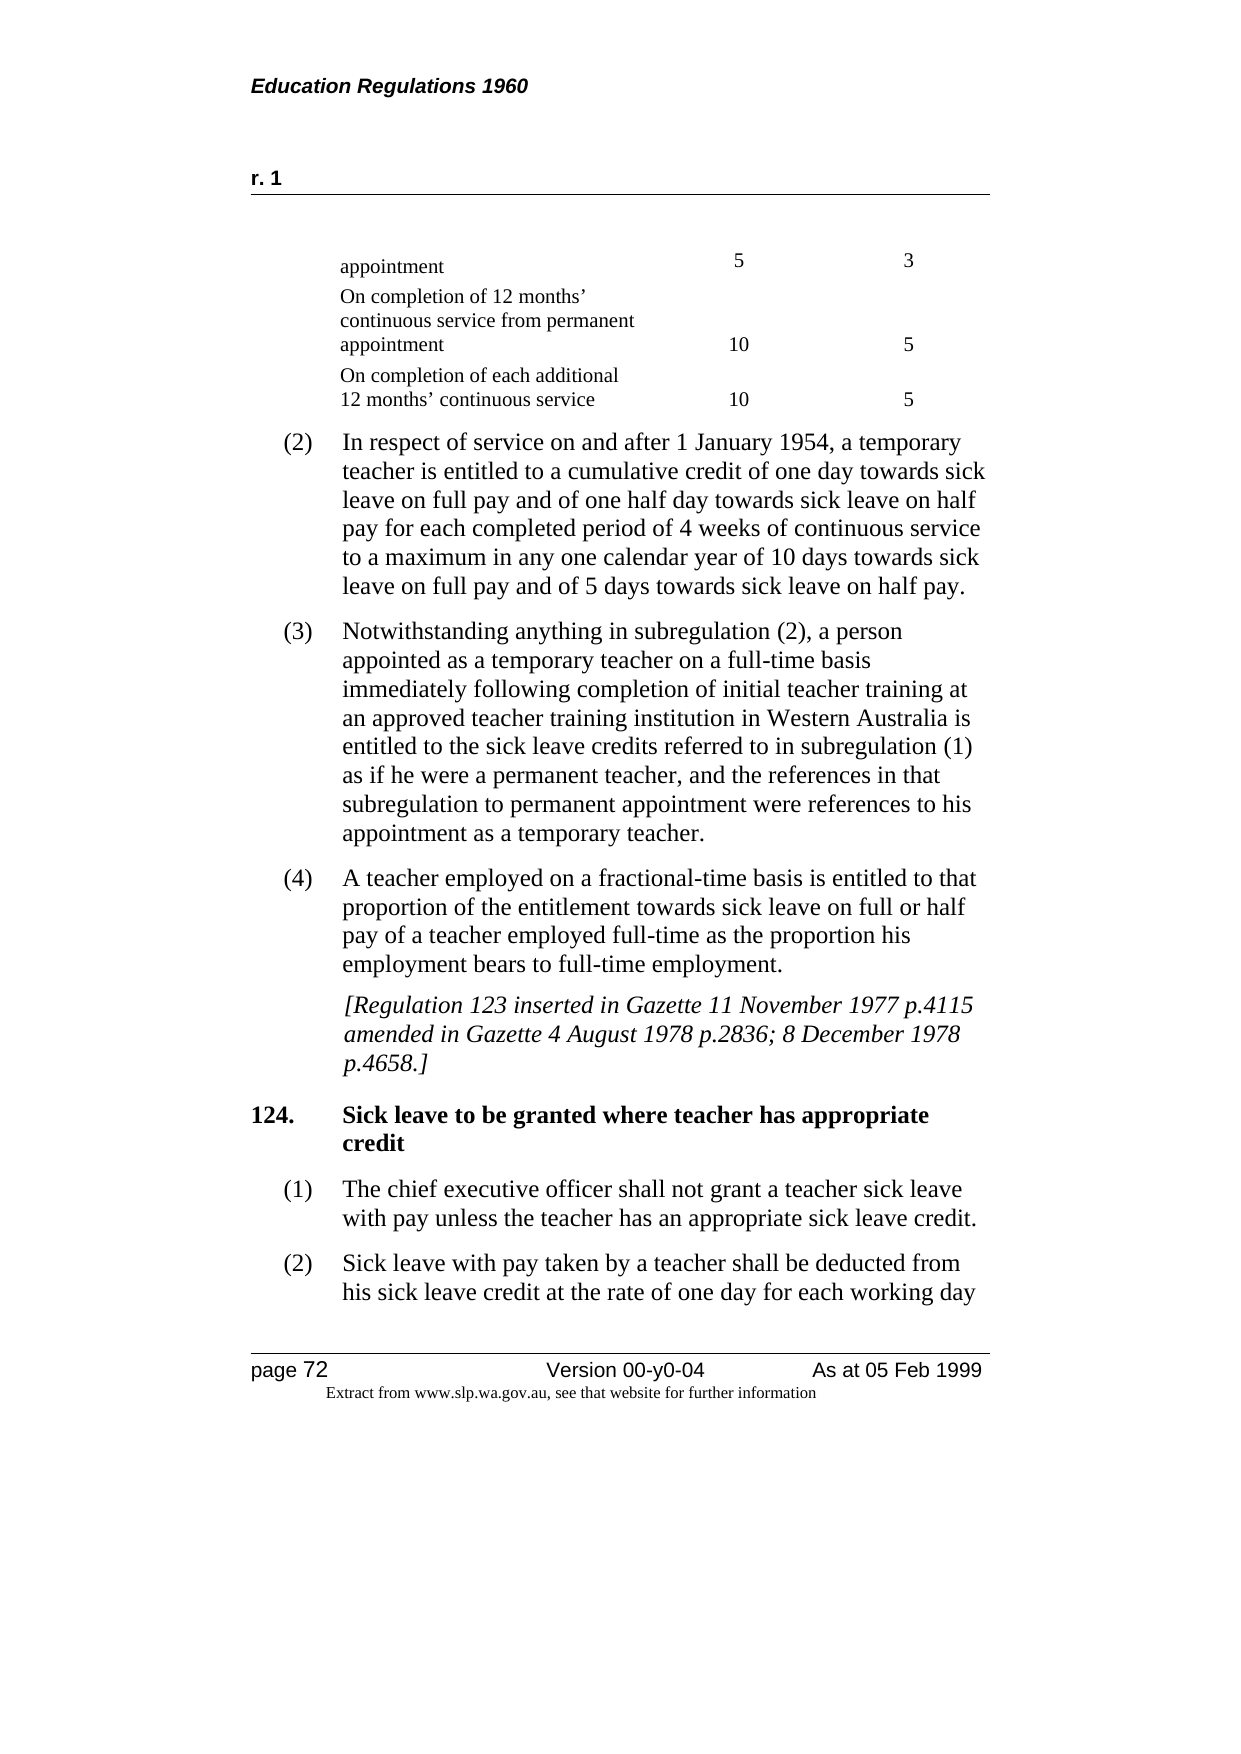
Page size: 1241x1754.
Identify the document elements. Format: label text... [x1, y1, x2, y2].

text (2) In respect of service on and after 1 January 1954, a temporary teacher is entitled to a cumulative credit of one day towards sick leave on full pay and of one half day towards sick leave on half pay for each completed period of 4 weeks of continuous service to a maximum in any one calendar year of 10 days towards sick leave on full pay and of 5 days towards sick leave on half pay. [251, 427, 990, 600]
text [Regulation 123 inserted in Gazette 11 November 1977 p.4115 amended in Gazette 4 August 1978 p.2836; 8 December 1978 p.4658.] [251, 991, 990, 1077]
text (3) Notwithstanding anything in subregulation (2), a person appointed as a temporary teacher on a full-time basis immediately following completion of initial teacher training at an approved teacher training institution in Western Australia is entitled to the sick leave credits referred to in subregulation (1) as if he were a permanent teacher, and the references in that subregulation to permanent appointment were references to his appointment as a temporary teacher. [251, 616, 990, 846]
text (4) A teacher employed on a fractional-time basis is entitled to that proportion of the entitlement towards sick leave on full or half pay of a teacher employed full-time as the proportion his employment bears to full-time employment. [251, 863, 990, 978]
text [251, 1248, 990, 1306]
text (1) The chief executive officer shall not grant a teacher sick leave with pay unless the teacher has an appropriate sick leave credit. [251, 1174, 990, 1231]
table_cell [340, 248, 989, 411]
subtitle 124. Sick leave to be granted where teacher has appropriate credit [251, 1100, 990, 1157]
